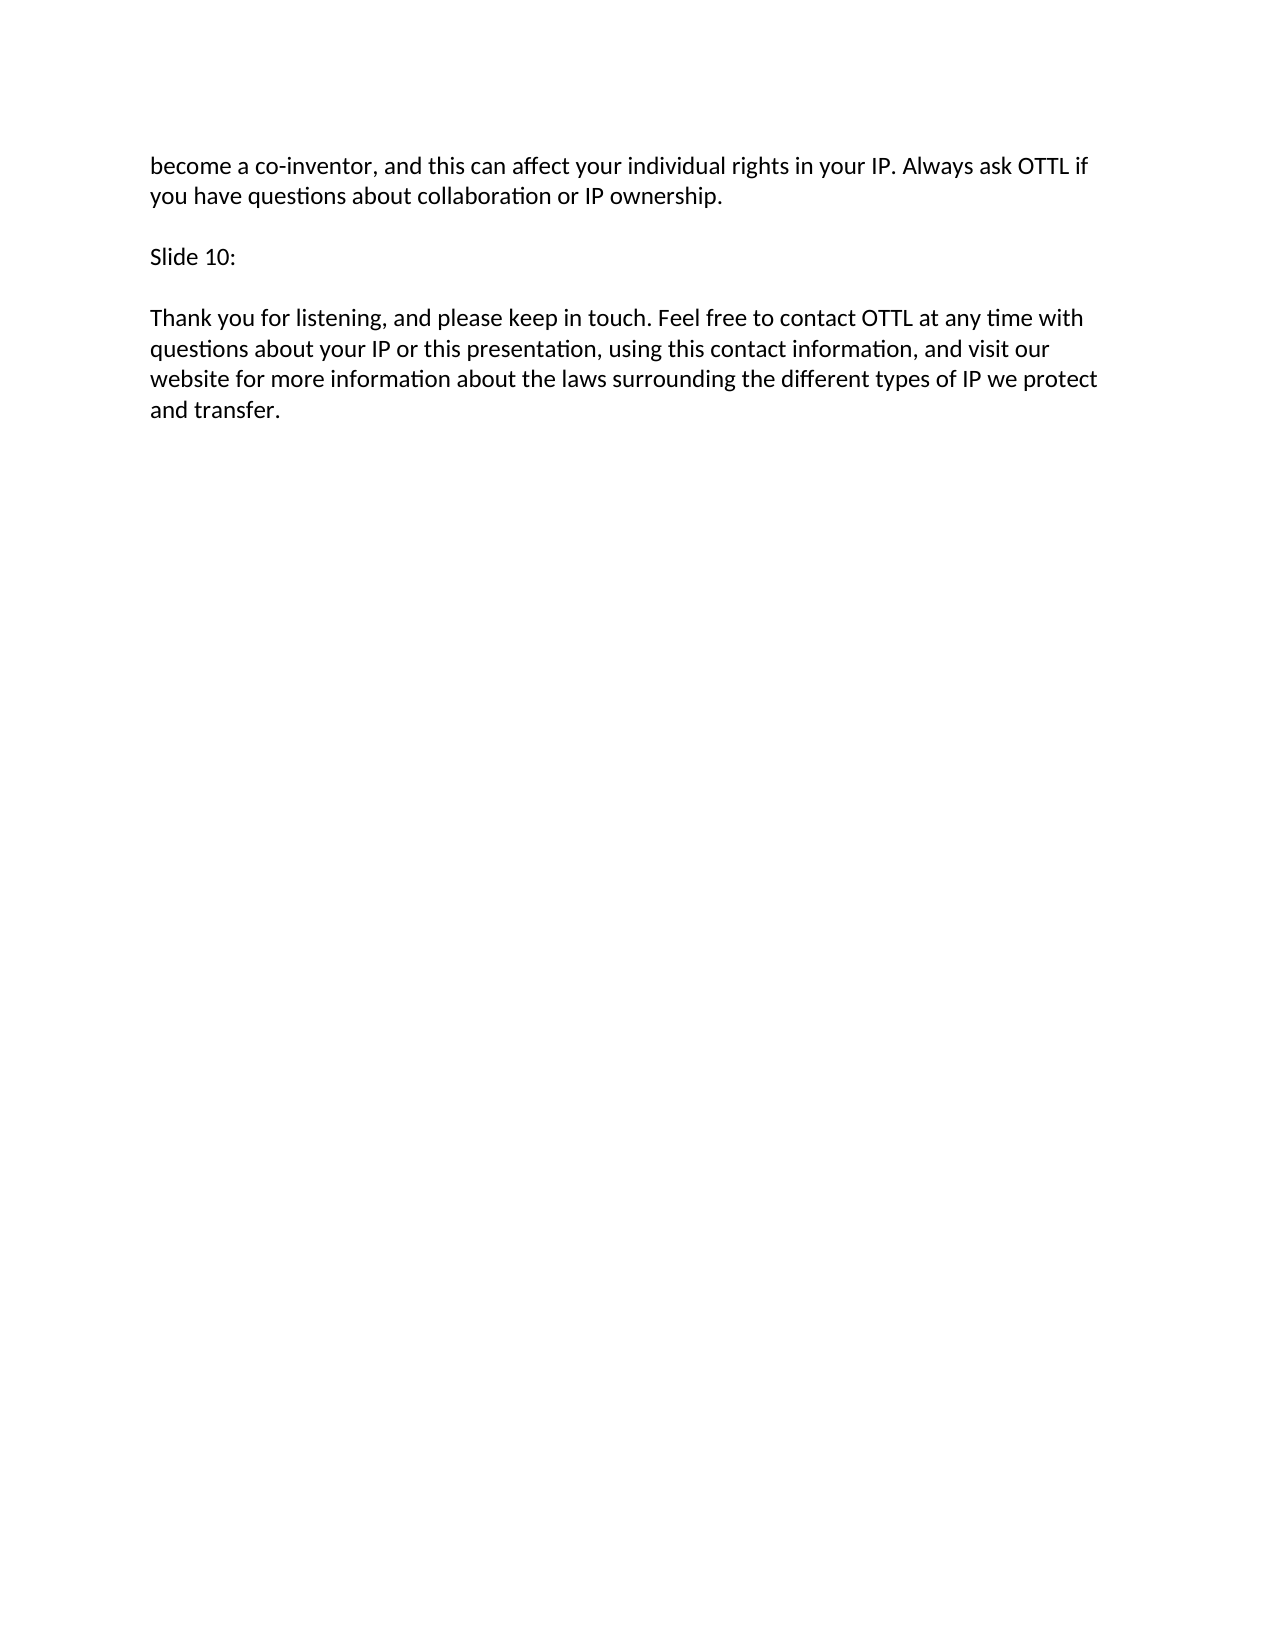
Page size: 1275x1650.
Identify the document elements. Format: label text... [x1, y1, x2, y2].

text Slide 10: [150, 242, 1125, 272]
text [150, 150, 1125, 211]
text Thank you for listening, and please keep in touch. Feel free to contact OTTL at any time with questions about your IP or this presentation, using this contact information, and visit our website for more information about the laws surrounding the different types of IP we protect and transfer. [150, 303, 1125, 425]
